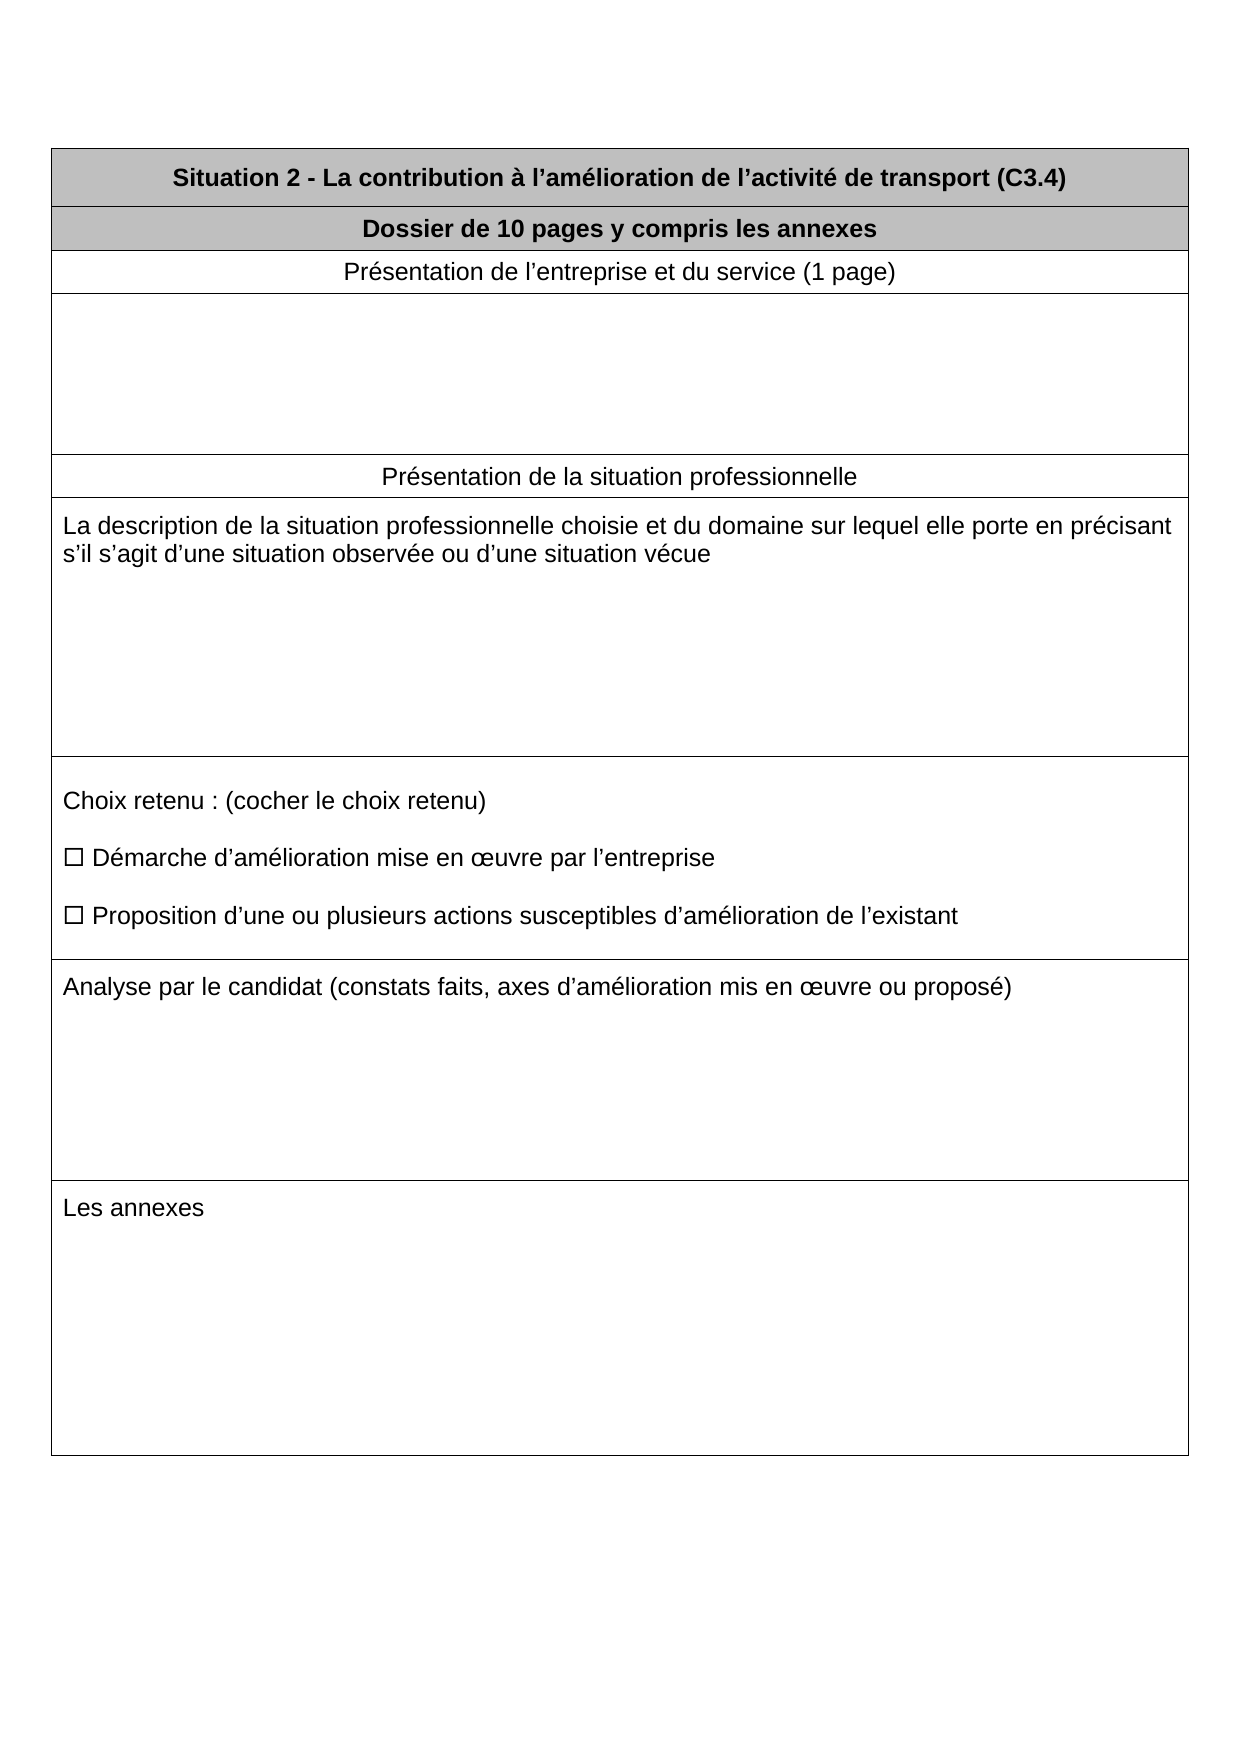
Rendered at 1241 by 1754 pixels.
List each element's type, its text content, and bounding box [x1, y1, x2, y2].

table_header Situation 2 - La contribution à l’amélioration de l’activité de transport (C3.4) [52, 149, 1188, 206]
table_cell Analyse par le candidat (constats faits, axes d’amélioration mis en œuvre ou proposé) [52, 960, 1188, 1179]
table_cell Choix retenu : (cocher le choix retenu) Démarche d’amélioration mise en œuvre par l’entreprise Proposition d’une ou plusieurs actions susceptibles d’amélioration de l’existant [52, 757, 1188, 958]
table_cell Présentation de l’entreprise et du service (1 page) [52, 251, 1188, 292]
table_cell Dossier de 10 pages y compris les annexes [52, 207, 1188, 250]
table_cell [52, 294, 1188, 454]
table_cell La description de la situation professionnelle choisie et du domaine sur lequel elle porte en précisant s’il s’agit d’une situation observée ou d’une situation vécue [52, 498, 1188, 756]
table_cell Les annexes [52, 1181, 1188, 1455]
table_cell Présentation de la situation professionnelle [52, 455, 1188, 497]
